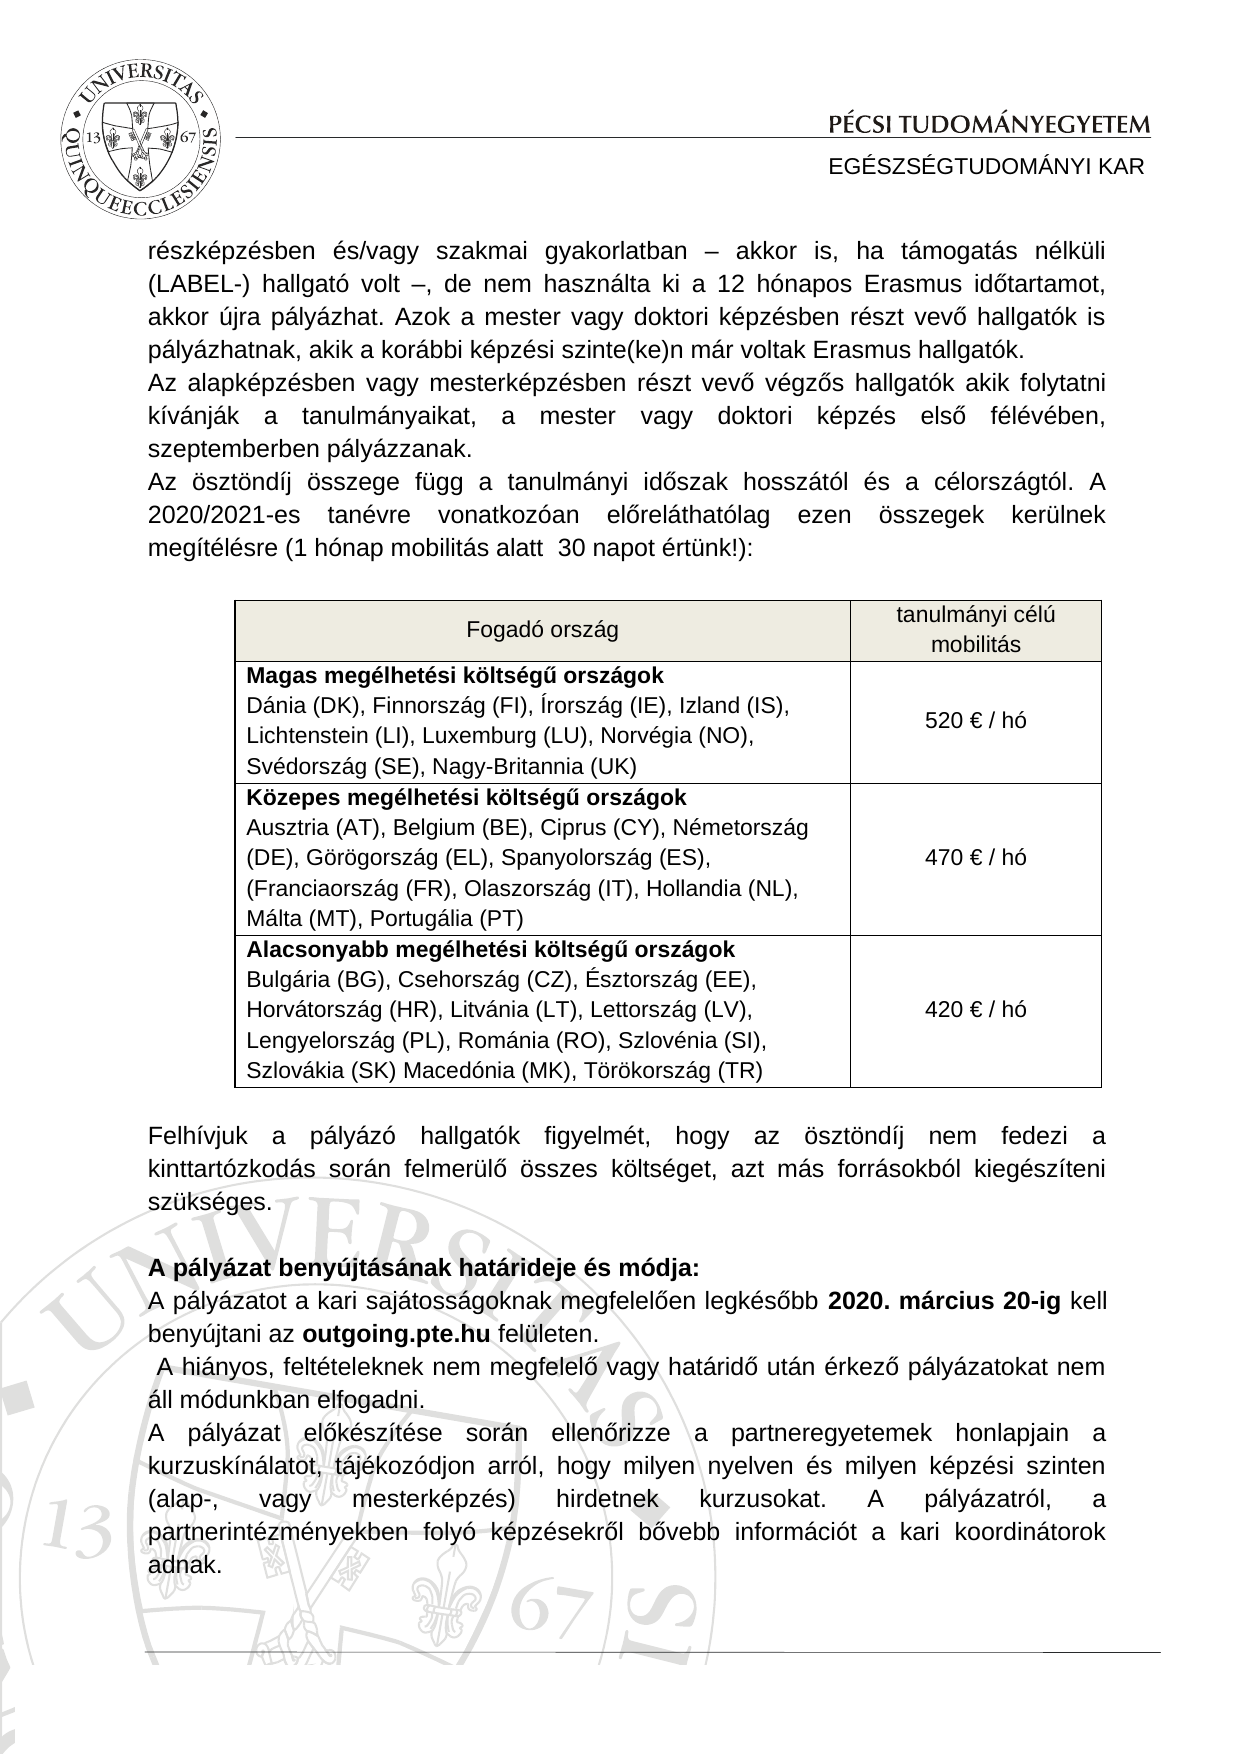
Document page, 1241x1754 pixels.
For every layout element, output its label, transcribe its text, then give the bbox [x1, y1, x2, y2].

table_cell Közepes megélhetési költségű országok Ausztria (AT), Belgium (BE), Ciprus (CY), Németország (DE), Görögország (EL), Spanyolország (ES), (Franciaország (FR), Olaszország (IT), Hollandia (NL), Málta (MT), Portugália (PT) [236, 784, 850, 935]
text A pályázatot a kari sajátosságoknak megfelelően legkésőbb 2020. március 20-ig kell benyújtani az outgoing.pte.hu felületen. [148, 1286, 1107, 1348]
text A pályázat előkészítése során ellenőrizze a partneregyetemek honlapjain a kurzuskínálatot, tájékozódjon arról, hogy milyen nyelven és milyen képzési szinten (alap-, vagy mesterképzés) hirdetnek kurzusokat. A pályázatról, a partnerintézményekben folyó képzésekről bővebb információt a kari koordinátorok adnak. [148, 1418, 1107, 1579]
text Az ösztöndíj összege függ a tanulmányi időszak hosszától és a célországtól. A 2020/2021-es tanévre vonatkozóan előreláthatólag ezen összegek kerülnek megítélésre (1 hónap mobilitás alatt 30 napot értünk!): [148, 467, 1107, 562]
text A hiányos, feltételeknek nem megfelelő vagy határidő után érkező pályázatokat nem áll módunkban elfogadni. [148, 1352, 1107, 1414]
table_cell Magas megélhetési költségű országok Dánia (DK), Finnország (FI), Írország (IE), Izland (IS), Lichtenstein (LI), Luxemburg (LU), Norvégia (NO), Svédország (SE), Nagy-Britannia (UK) [236, 662, 850, 783]
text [148, 236, 1107, 364]
table_cell 520 € / hó [851, 662, 1101, 783]
table_cell 420 € / hó [851, 936, 1101, 1087]
table_cell 470 € / hó [851, 784, 1101, 935]
table_cell Alacsonyabb megélhetési költségű országok Bulgária (BG), Csehország (CZ), Észtország (EE), Horvátország (HR), Litvánia (LT), Lettország (LV), Lengyelország (PL), Románia (RO), Szlovénia (SI), Szlovákia (SK) Macedónia (MK), Törökország (TR) [236, 936, 850, 1087]
text Az alapképzésben vagy mesterképzésben részt vevő végzős hallgatók akik folytatni kívánják a tanulmányaikat, a mester vagy doktori képzés első félévében, szeptemberben pályázzanak. [148, 368, 1107, 463]
text Felhívjuk a pályázó hallgatók figyelmét, hogy az ösztöndíj nem fedezi a kinttartózkodás során felmerülő összes költséget, azt más forrásokból kiegészíteni szükséges. [148, 1121, 1107, 1216]
text A pályázat benyújtásának határideje és módja: [148, 1253, 1107, 1282]
table_header tanulmányi célú mobilitás [851, 601, 1101, 661]
table_header Fogadó ország [236, 601, 850, 661]
